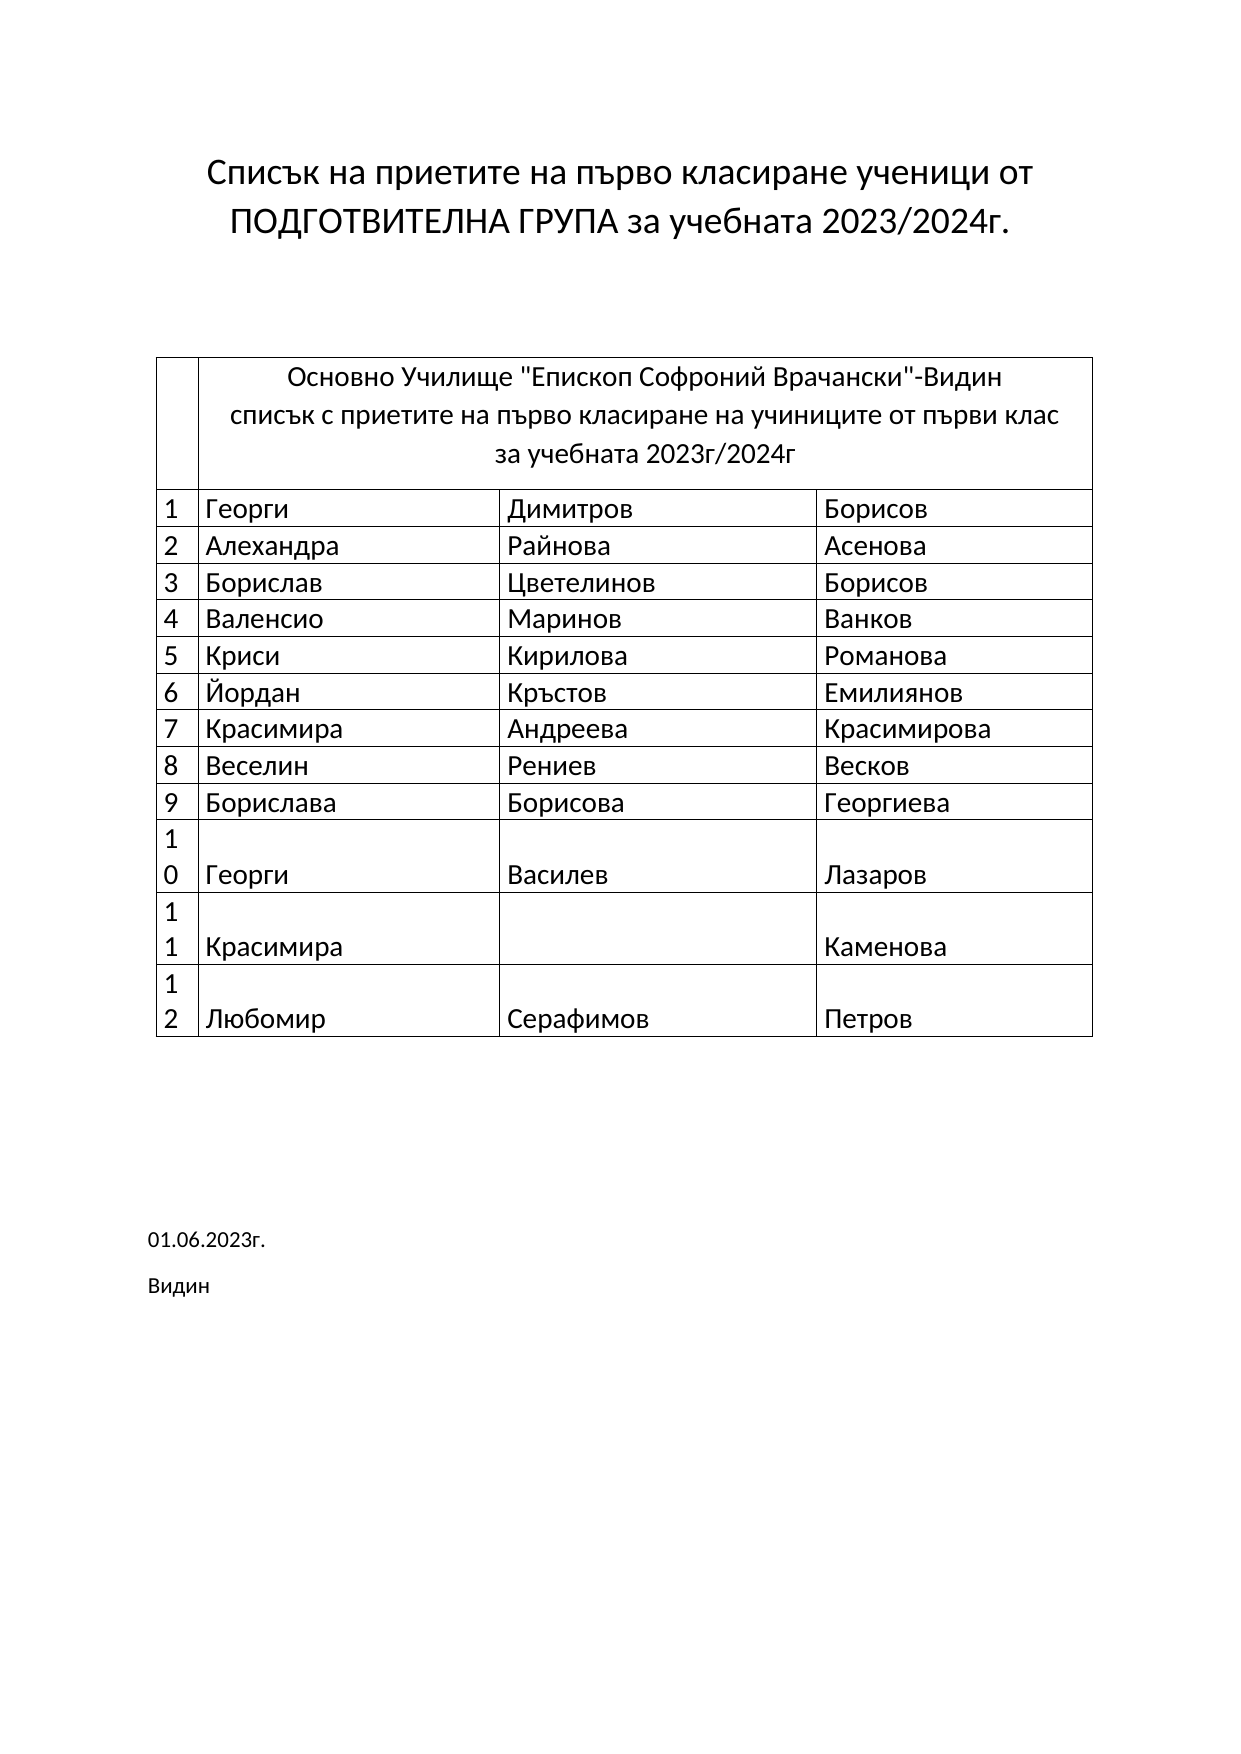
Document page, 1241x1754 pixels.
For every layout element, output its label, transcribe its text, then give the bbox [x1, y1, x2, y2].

table_cell Алехандра [199, 527, 499, 563]
text Видин [148, 1272, 1093, 1299]
table_cell 6 [157, 674, 198, 709]
table_cell 7 [157, 710, 198, 746]
table_cell 5 [157, 637, 198, 673]
table_cell 3 [157, 564, 198, 599]
text 01.06.2023г. [148, 1225, 1093, 1253]
table_cell Борислав [199, 564, 499, 599]
table_cell Красимирова [817, 710, 1092, 746]
table_cell 2 [157, 527, 198, 563]
table_cell Кръстов [500, 674, 816, 709]
table_cell Любомир [199, 965, 499, 1036]
table_cell Романова [817, 637, 1092, 673]
table_cell Борислава [199, 784, 499, 819]
table_cell 11 [157, 893, 198, 964]
text Списък на приетите на първо класиране ученици от ПОДГОТВИТЕЛНА ГРУПА за учебната 2023/2024г. [148, 148, 1093, 243]
table_cell Петров [817, 965, 1092, 1036]
table_cell Ванков [817, 600, 1092, 636]
table_cell Цветелинов [500, 564, 816, 599]
table_cell Лазаров [817, 820, 1092, 892]
table_cell Борисова [500, 784, 816, 819]
table_cell Каменова [817, 893, 1092, 964]
table_cell Серафимов [500, 965, 816, 1036]
table_cell 8 [157, 747, 198, 783]
table_cell Красимира [199, 710, 499, 746]
table_cell [500, 893, 816, 964]
table_cell Маринов [500, 600, 816, 636]
table_cell Георги [199, 490, 499, 526]
table_header [157, 358, 198, 489]
table_cell Димитров [500, 490, 816, 526]
table_cell Кирилова [500, 637, 816, 673]
table_cell Валенсио [199, 600, 499, 636]
table_cell Веселин [199, 747, 499, 783]
table_cell 1 [157, 490, 198, 526]
table_cell Красимира [199, 893, 499, 964]
table_cell Емилиянов [817, 674, 1092, 709]
table_cell Криси [199, 637, 499, 673]
table_cell Асенова [817, 527, 1092, 563]
table_cell 9 [157, 784, 198, 819]
table_cell Весков [817, 747, 1092, 783]
table_cell Георги [199, 820, 499, 892]
table_cell 4 [157, 600, 198, 636]
table_cell 10 [157, 820, 198, 892]
table_cell 12 [157, 965, 198, 1036]
table_cell Василев [500, 820, 816, 892]
table_cell Рениев [500, 747, 816, 783]
table_cell Андреева [500, 710, 816, 746]
table_cell Борисов [817, 490, 1092, 526]
table_cell Георгиева [817, 784, 1092, 819]
table_cell Райнова [500, 527, 816, 563]
table_cell Йордан [199, 674, 499, 709]
table_cell Борисов [817, 564, 1092, 599]
table_header Основно Училище "Епископ Софроний Врачански"-Видин списък с приетите на първо класиране на учиниците от първи клас за учебната 2023г/2024г [199, 358, 1092, 489]
